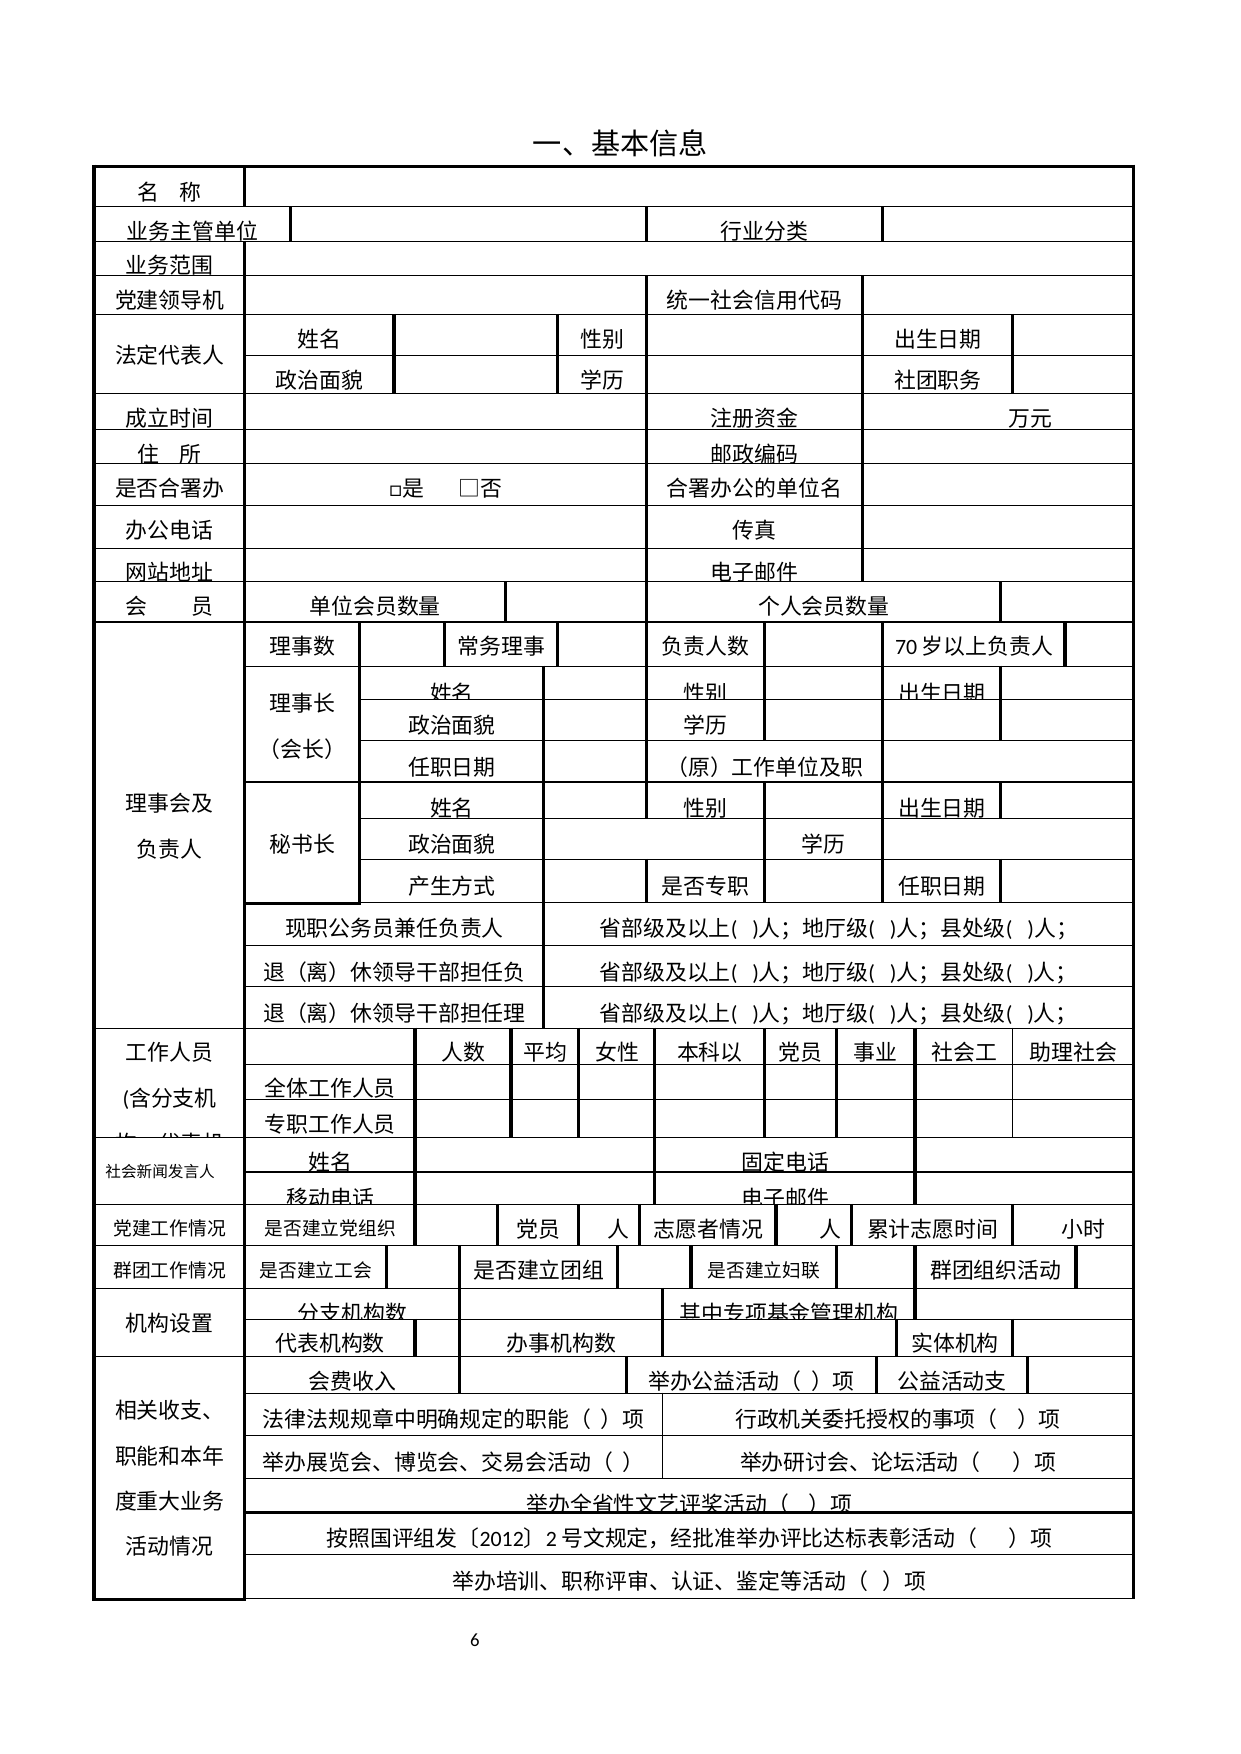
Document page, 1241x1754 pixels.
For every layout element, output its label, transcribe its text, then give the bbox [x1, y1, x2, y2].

table_cell 产生方式 [361, 860, 542, 902]
table_cell 人数 [417, 1029, 509, 1063]
table_cell 党建领导机关关 [96, 276, 243, 314]
table_cell 电子邮件 [648, 549, 861, 581]
table_cell 移动电话 [246, 1173, 413, 1204]
table_cell [884, 207, 1132, 241]
table_cell [648, 315, 861, 355]
table_cell 工作人员 (含分支机构、代表机构)） [96, 1029, 243, 1137]
table_cell 业务范围 [96, 242, 243, 275]
table_cell [246, 242, 1132, 275]
table_cell 行业分类 [648, 207, 881, 241]
table_cell 退（离）休领导干部担任理事数 [246, 987, 542, 1027]
table_cell 行政机关委托授权的事项（ ）项 [663, 1394, 1132, 1435]
table_cell 党员数 [499, 1205, 577, 1245]
table_cell 网站地址 [96, 549, 243, 581]
table_cell 办事机构数 [461, 1320, 661, 1356]
table_cell 理事数 [246, 623, 358, 666]
table_cell [396, 356, 556, 393]
table_cell 学历 [648, 700, 763, 740]
table_cell [545, 700, 645, 740]
table_cell [917, 1065, 1012, 1099]
table_cell 社会工作师数 [917, 1029, 1012, 1063]
table_cell [1014, 1320, 1132, 1356]
table_cell [246, 549, 645, 581]
table_cell [559, 623, 645, 666]
table_cell [917, 1173, 1132, 1204]
table_cell [766, 860, 881, 902]
table_cell 人 [580, 1205, 638, 1245]
table_cell 万元 [864, 394, 1132, 429]
table_cell □是 □否 [246, 464, 645, 505]
table_cell 社会新闻发言人 [96, 1138, 243, 1204]
table_cell 举办培训、职称评审、认证、鉴定等活动（ ）项 [246, 1555, 1132, 1597]
table_cell 固定电话 [656, 1138, 913, 1171]
table_cell 女性 人数 [580, 1029, 653, 1063]
table_cell 法定代表人 [96, 315, 243, 393]
table_cell [838, 1065, 913, 1099]
table_cell [917, 1138, 1132, 1171]
table_cell 其中专项基金管理机构数 [664, 1289, 913, 1319]
table_cell 负责人数 [648, 623, 763, 666]
table_cell 法律法规规章中明确规定的职能（ ）项 [246, 1394, 662, 1435]
table_cell [246, 506, 645, 548]
table_cell 统一社会信用代码 [648, 276, 861, 314]
table_cell 举办公益活动（ ）项 [628, 1357, 875, 1392]
table_cell [545, 860, 645, 902]
table_cell [246, 430, 645, 463]
table_cell 性别 [648, 783, 763, 817]
table_cell [864, 464, 1132, 505]
table_cell 群团工作情况 [96, 1246, 243, 1288]
table_cell [388, 1246, 458, 1288]
table_cell [417, 1320, 458, 1356]
table_cell 小时 [1014, 1205, 1132, 1245]
table_cell 按照国评组发〔2012〕2号文规定，经批准举办评比达标表彰活动（ ）项 [246, 1514, 1132, 1554]
table_cell [513, 1065, 577, 1099]
table_cell 是否建立党组织 [246, 1205, 413, 1245]
table_cell 性别 [648, 667, 763, 699]
table_cell [656, 1100, 763, 1137]
table_cell [1002, 783, 1132, 817]
table_cell 项目 类别 [246, 1029, 413, 1063]
table_cell [1013, 1065, 1132, 1099]
table_cell [246, 276, 645, 314]
table_cell [1002, 667, 1132, 699]
table_cell [766, 783, 881, 817]
table_cell [417, 1205, 496, 1245]
table_cell 退（离）休领导干部担任负责人 [246, 946, 542, 986]
table_cell [1002, 860, 1132, 902]
table_cell [1002, 700, 1132, 740]
table_cell [838, 1100, 913, 1137]
table_header 名 称 [96, 168, 243, 206]
table_cell [417, 1138, 653, 1171]
table_cell 群团组织活动次数 [917, 1246, 1074, 1288]
table_cell [1002, 582, 1132, 621]
table_cell 理事长 （会长） [246, 667, 358, 781]
table_cell 现职公务员兼任负责人 [246, 903, 542, 945]
table_cell 任职日期 [361, 741, 542, 781]
table_cell 举办展览会、博览会、交易会活动（ ）项 [246, 1436, 662, 1478]
table_header [246, 168, 1132, 206]
table_cell 任职日期 [884, 860, 999, 902]
table_cell [656, 1065, 763, 1099]
table_cell [766, 1100, 835, 1137]
table_cell [417, 1100, 509, 1137]
table_cell [648, 356, 861, 393]
table_cell [1067, 623, 1132, 666]
table_cell 出生日期 [864, 315, 1011, 355]
table_cell 姓名 [361, 783, 542, 817]
table_cell 是否建立工会 [246, 1246, 385, 1288]
table_cell [417, 1173, 653, 1204]
table_cell [1078, 1246, 1132, 1288]
table_cell 出生日期 [884, 667, 999, 699]
table_cell 举办研讨会、论坛活动（ ）项 [663, 1436, 1132, 1478]
table_cell 单位会员数量 [246, 582, 504, 621]
table_cell 电子邮件 [656, 1173, 913, 1204]
table_cell 成立时间 [96, 394, 243, 429]
table_cell 常务理事数 [446, 623, 556, 666]
table_cell 公益活动支出 [878, 1357, 1026, 1392]
table_cell 性别 [559, 315, 645, 355]
table_cell [1029, 1357, 1132, 1392]
table_cell [580, 1065, 653, 1099]
table_cell [1013, 1100, 1132, 1137]
table_cell 累计志愿时间 [853, 1205, 1011, 1245]
table_cell [507, 582, 645, 621]
table_cell 会 员 [96, 582, 243, 621]
table_cell 办公电话 [96, 506, 243, 548]
table_cell [766, 1065, 835, 1099]
table_cell [884, 819, 1132, 859]
table_cell [461, 1289, 661, 1319]
table_cell （原）工作单位及职务 [648, 741, 881, 781]
table_cell 姓名 [246, 1138, 413, 1171]
table_cell 机构设置 [96, 1289, 243, 1356]
table_cell 注册资金 [648, 394, 861, 429]
table_cell 助理社会工作师数 [1013, 1029, 1132, 1063]
table_cell [461, 1357, 625, 1392]
table_cell [361, 623, 443, 666]
table_cell 实体机构数 [898, 1320, 1011, 1356]
table_cell 个人会员数量 [648, 582, 999, 621]
table_cell [838, 1246, 913, 1288]
table_cell 专职工作人员 [246, 1100, 413, 1137]
text 一、基本信息 [105, 119, 1135, 164]
table_cell 政治面貌 [361, 700, 542, 740]
table_cell [864, 549, 1132, 581]
table_cell 出生日期 [884, 783, 999, 817]
table_cell 姓名 [246, 315, 392, 355]
table_cell 志愿者情况 [641, 1205, 774, 1245]
table_cell 省部级及以上( )人；地厅级( )人；县处级( )人； [545, 903, 1132, 945]
table_cell [1014, 315, 1132, 355]
table_cell 合署办公的单位名称 [648, 464, 861, 505]
table_cell 邮政编码 [648, 430, 861, 463]
table_cell [766, 667, 881, 699]
table_cell 传真 [648, 506, 861, 548]
table_cell [417, 1065, 509, 1099]
table_cell 70岁以上负责人数 [884, 623, 1063, 666]
table_cell [246, 394, 645, 429]
table_cell 省部级及以上( )人；地厅级( )人；县处级( )人； [545, 987, 1132, 1027]
table_cell 分支机构数 [246, 1289, 458, 1319]
table_cell [917, 1289, 1132, 1319]
table_cell 业务主管单位 [96, 207, 289, 241]
table_cell [864, 430, 1132, 463]
table_cell 举办全省性文艺评奖活动（ ）项 [246, 1479, 1132, 1511]
table_cell [864, 276, 1132, 314]
table_cell [292, 207, 645, 241]
table_cell 全体工作人员 [246, 1065, 413, 1099]
table_cell 本科以上 学历人数 [656, 1029, 763, 1063]
table_cell 理事会及 负责人 [96, 623, 243, 1027]
table_cell 学历 [766, 819, 881, 859]
table_cell [396, 315, 556, 355]
table_cell 省部级及以上( )人；地厅级( )人；县处级( )人； [545, 946, 1132, 986]
table_cell 姓名 [361, 667, 542, 699]
table_cell 政治面貌 [361, 819, 542, 859]
table_cell 秘书长 [246, 783, 358, 902]
table_cell 是否合署办公 [96, 464, 243, 505]
table_cell 人 [778, 1205, 850, 1245]
table_cell [545, 667, 645, 699]
table_cell [884, 741, 1132, 781]
table_cell [545, 741, 645, 781]
table_cell 党员人数 [766, 1029, 835, 1063]
table_cell 是否建立妇联 [693, 1246, 835, 1288]
table_cell 是否建立团组织 [461, 1246, 616, 1288]
table_cell 社团职务 [864, 356, 1011, 393]
table_cell 会费收入 [246, 1357, 458, 1392]
table_cell [864, 506, 1132, 548]
table_cell [917, 1100, 1012, 1137]
table_cell 政治面貌 [246, 356, 392, 393]
table_cell 代表机构数 [246, 1320, 413, 1356]
table_cell 是否专职 [648, 860, 763, 902]
table_cell [766, 700, 881, 740]
table_cell 住 所 [96, 430, 243, 463]
table_cell [1014, 356, 1132, 393]
table_cell 平均 年龄 [513, 1029, 577, 1063]
table_cell [580, 1100, 653, 1137]
table_cell [545, 819, 763, 859]
table_cell [513, 1100, 577, 1137]
table_cell [545, 783, 645, 817]
table_cell [766, 623, 881, 666]
table_cell 党建工作情况 [96, 1205, 243, 1245]
table_cell [664, 1320, 895, 1356]
table_cell [619, 1246, 689, 1288]
table_cell 相关收支、职能和本年度重大业务活动情况 [96, 1357, 243, 1597]
table_cell [884, 700, 999, 740]
table_cell 事业编制数 [838, 1029, 913, 1063]
table_cell 学历 [559, 356, 645, 393]
